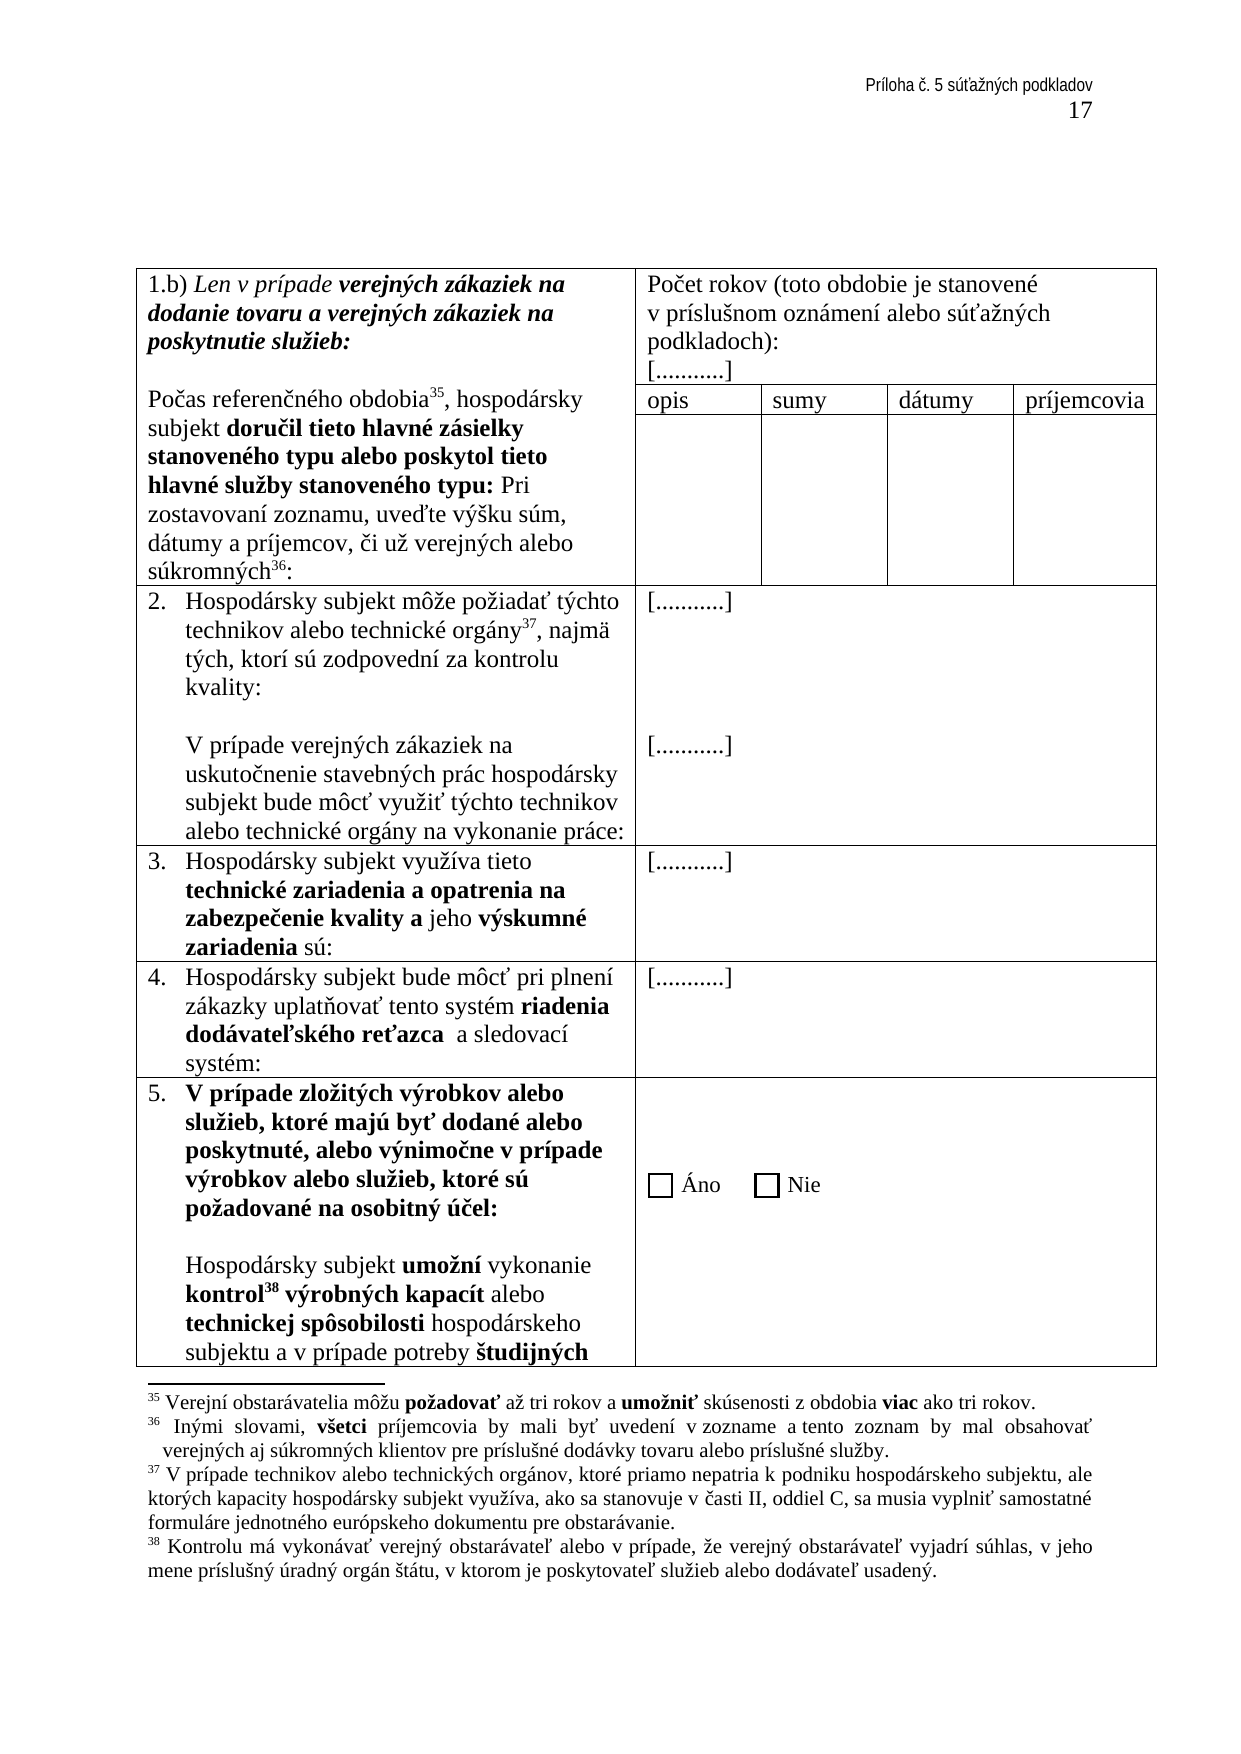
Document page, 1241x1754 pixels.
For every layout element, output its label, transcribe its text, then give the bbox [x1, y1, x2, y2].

table_cell [762, 415, 887, 585]
table_cell Hospodársky subjekt môže požiadať týchto technikov alebo technické orgány, najmä tých, ktorí sú zodpovední za kontrolu kvality: V prípade verejných zákaziek na uskutočnenie stavebných prác hospodársky subjekt bude môcť využiť týchto technikov alebo technické orgány na vykonanie práce: [137, 586, 635, 845]
table_header Počet rokov (toto obdobie je stanovené v príslušnom oznámení alebo súťažných podkladoch): [...........] [636, 269, 1156, 384]
table_cell [636, 415, 761, 585]
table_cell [137, 1078, 635, 1366]
table_cell Hospodársky subjekt bude môcť pri plnení zákazky uplatňovať tento systém riadenia dodávateľského reťazca a sledovací systém: [137, 962, 635, 1077]
table_cell sumy [762, 385, 887, 414]
table_cell príjemcovia [1014, 385, 1156, 414]
table_cell [...........] [...........] [636, 586, 1156, 845]
table_header 1.b) Len v prípade verejných zákaziek na dodanie tovaru a verejných zákaziek na poskytnutie služieb: Počas referenčného obdobia, hospodársky subjekt doručil tieto hlavné zásielky stanoveného typu alebo poskytol tieto hlavné služby stanoveného typu: Pri zostavovaní zoznamu, uveďte výšku súm, dátumy a príjemcov, či už verejných alebo súkromných: [137, 269, 635, 585]
table_cell [...........] [636, 846, 1156, 961]
table_cell [888, 415, 1013, 585]
table_cell opis [636, 385, 761, 414]
table_cell [636, 1078, 1156, 1366]
table_cell [1014, 415, 1156, 585]
table_cell dátumy [888, 385, 1013, 414]
table_cell Hospodársky subjekt využíva tieto technické zariadenia a opatrenia na zabezpečenie kvality a jeho výskumné zariadenia sú: [137, 846, 635, 961]
table_cell [...........] [636, 962, 1156, 1077]
